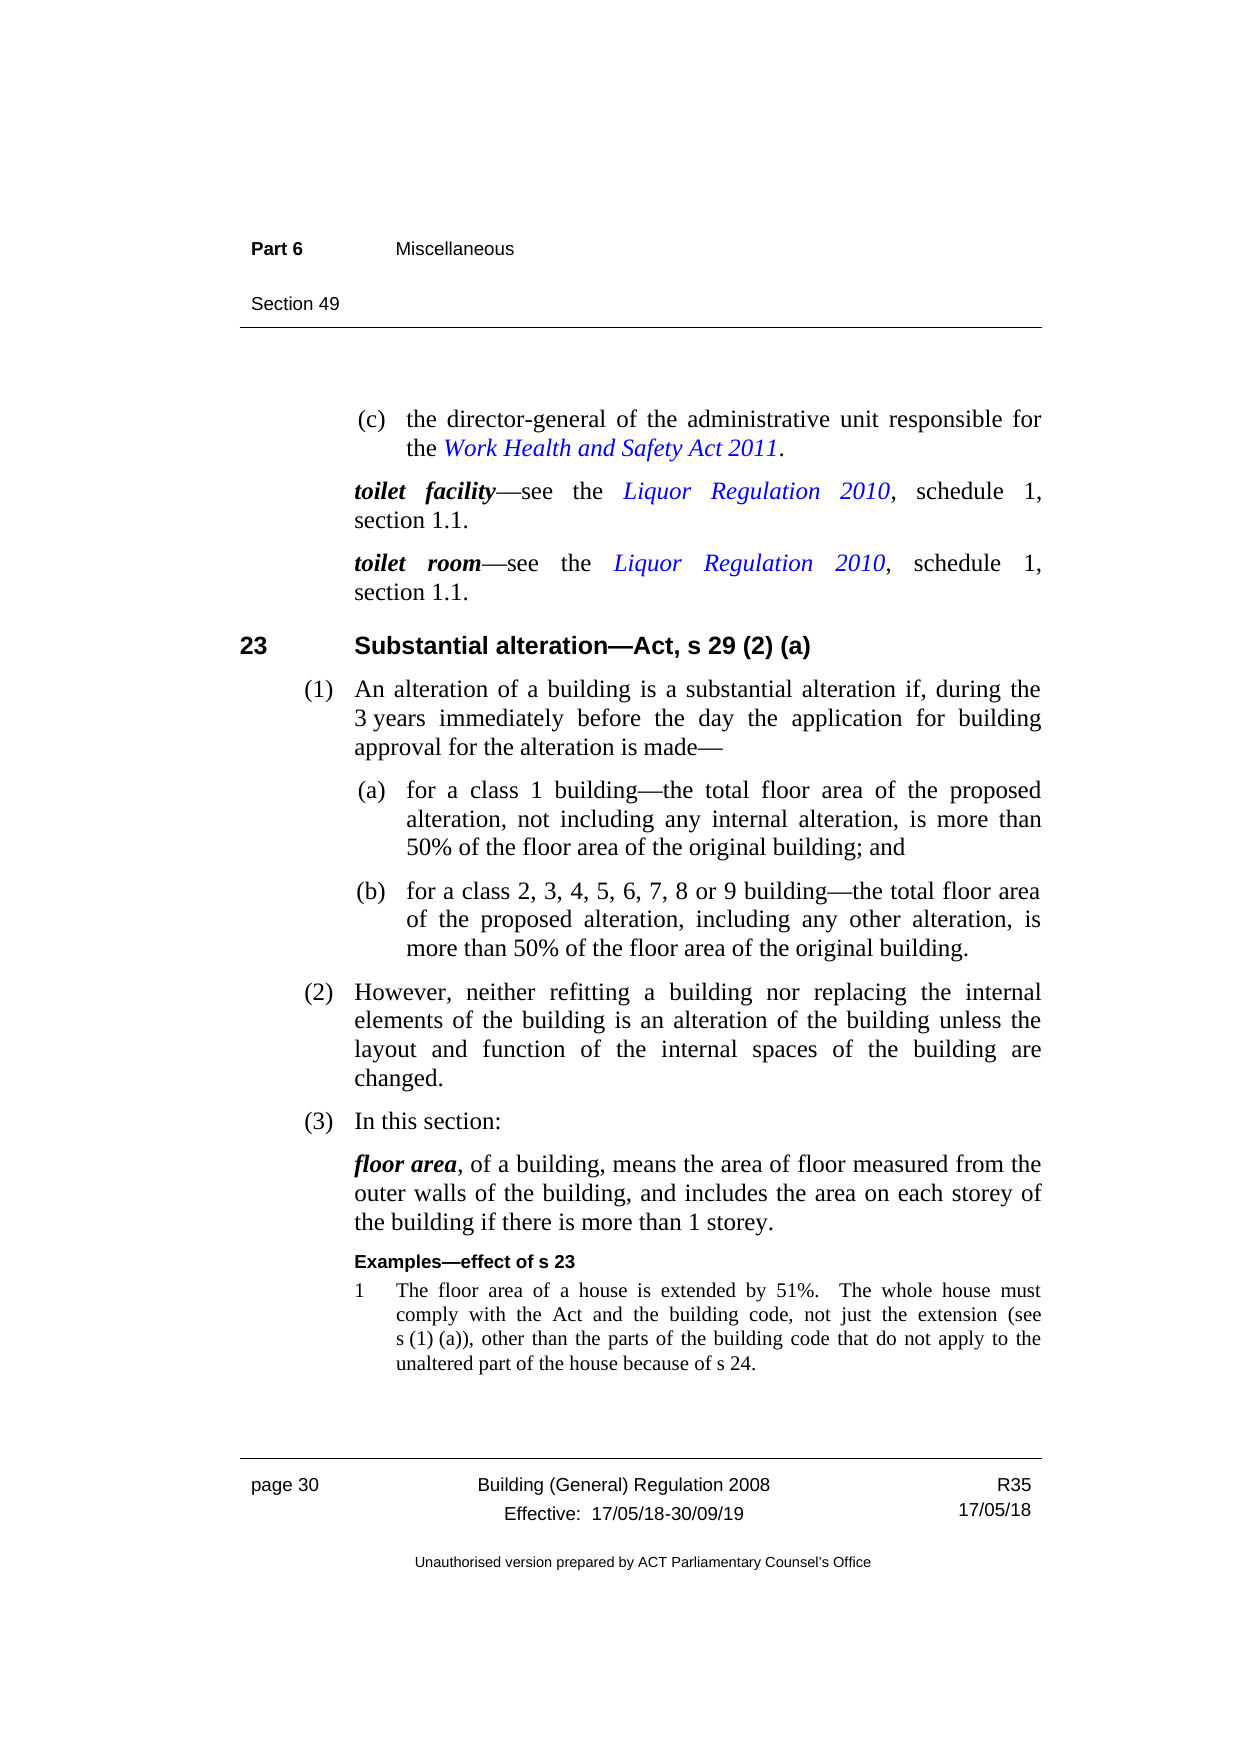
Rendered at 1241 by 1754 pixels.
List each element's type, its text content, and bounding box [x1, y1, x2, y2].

text (2) However, neither refitting a building nor replacing the internal elements of the building is an alteration of the building unless the layout and function of the internal spaces of the building are changed. [239, 977, 1042, 1092]
text (3) In this section: [239, 1106, 1042, 1135]
text (c) the director-general of the administrative unit responsible for the Work Health and Safety Act 2011. [239, 404, 1042, 462]
text floor area, of a building, means the area of floor measured from the outer walls of the building, and includes the area on each storey of the building if there is more than 1 storey. [354, 1149, 1042, 1236]
text (a) for a class 1 building—the total floor area of the proposed alteration, not including any internal alteration, is more than 50% of the floor area of the original building; and [239, 775, 1042, 861]
text (1) An alteration of a building is a substantial alteration if, during the 3 years immediately before the day the application for building approval for the alteration is made— [239, 674, 1042, 760]
text toilet facility—see the Liquor Regulation 2010, schedule 1, section 1.1. [354, 476, 1042, 534]
text (b) for a class 2, 3, 4, 5, 6, 7, 8 or 9 building—the total floor area of the proposed alteration, including any other alteration, is more than 50% of the floor area of the original building. [239, 876, 1042, 962]
text toilet room—see the Liquor Regulation 2010, schedule 1, section 1.1. [354, 548, 1042, 606]
text Examples—effect of s 23 [354, 1250, 1042, 1272]
text 1 The floor area of a house is extended by 51%. The whole house must comply with the Act and the building code, not just the extension (see s (1) (a)), other than the parts of the building code that do not apply to the unaltered part of the house because of s 24. [354, 1278, 1042, 1374]
text 23 Substantial alteration—Act, s 29 (2) (a) [239, 631, 1042, 659]
